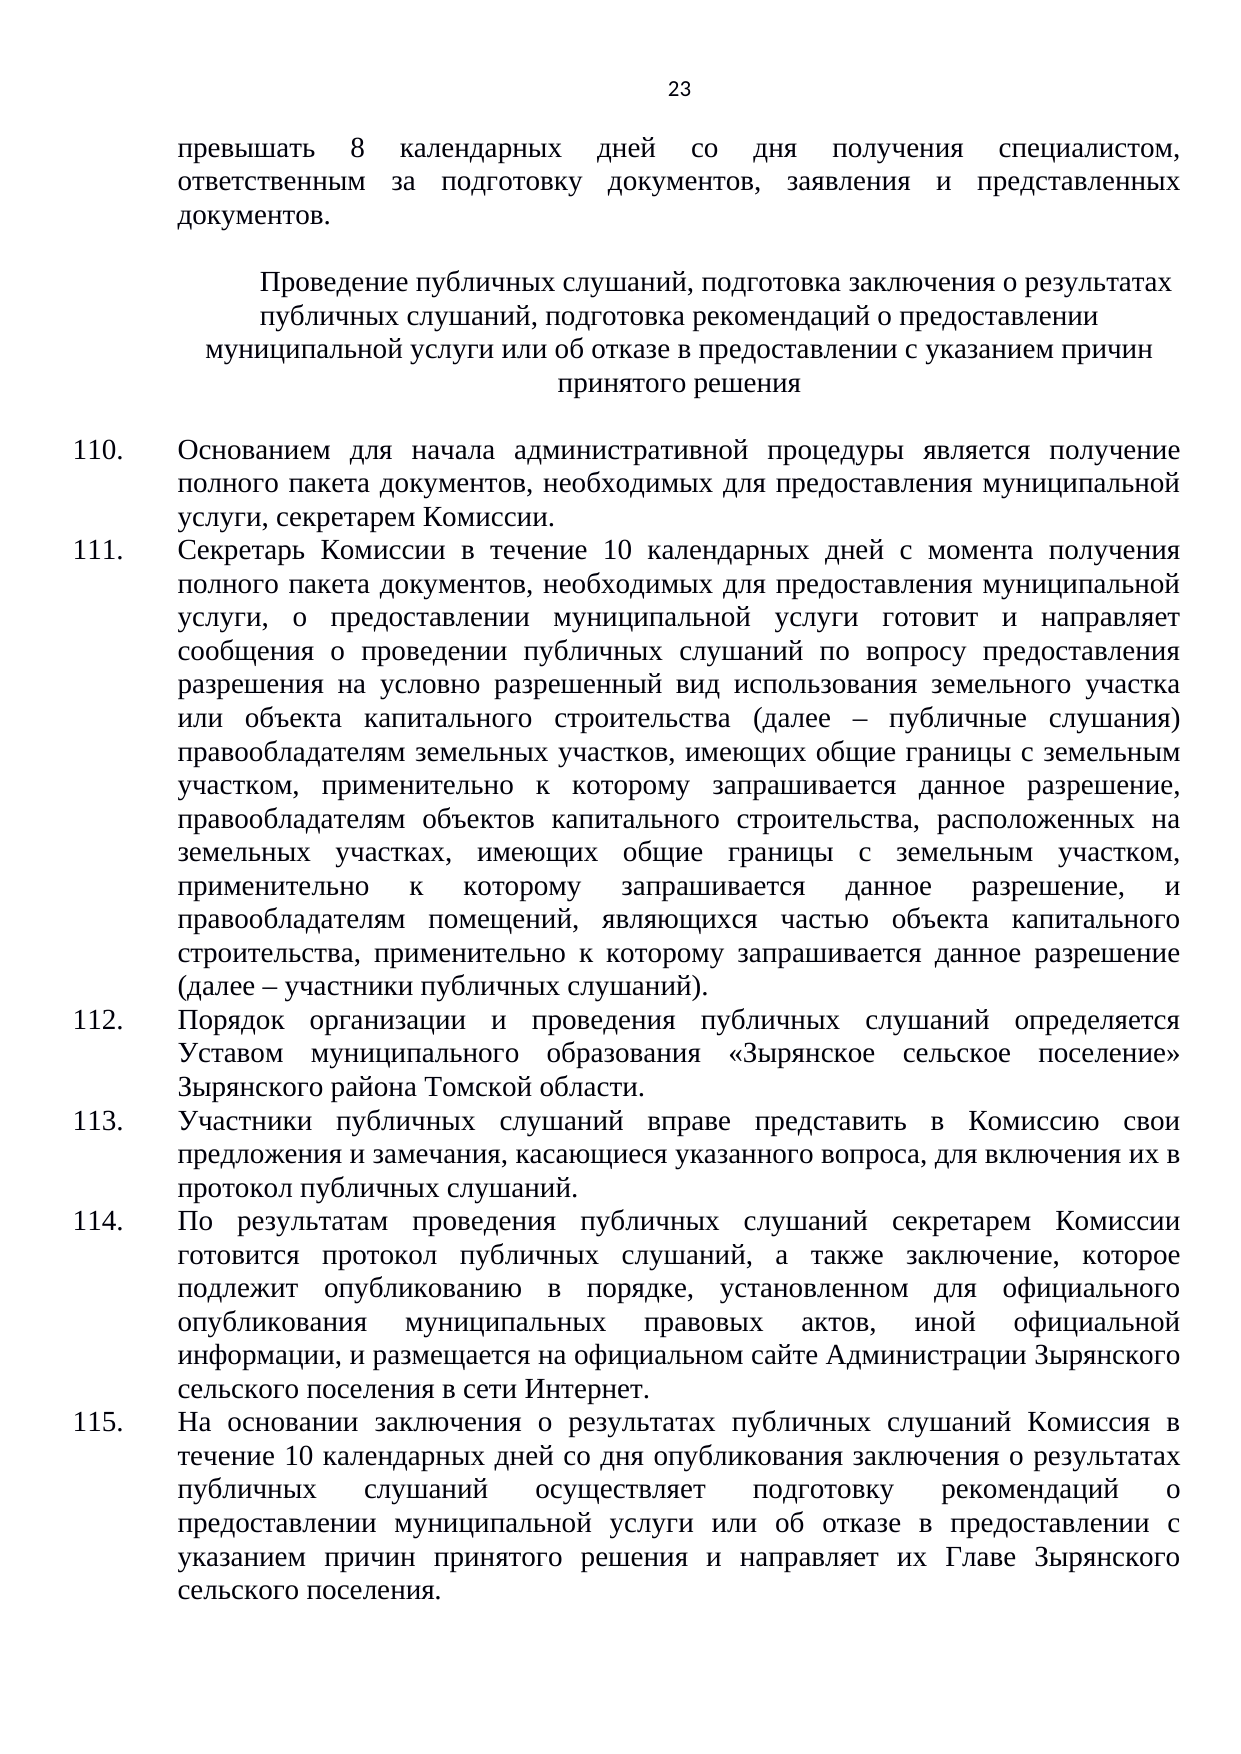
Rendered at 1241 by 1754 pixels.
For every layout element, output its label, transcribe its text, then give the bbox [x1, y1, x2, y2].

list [72, 130, 1181, 231]
list Участники публичных слушаний вправе представить в Комиссию свои предложения и замечания, касающиеся указанного вопроса, для включения их в протокол публичных слушаний. [72, 1103, 1181, 1203]
list Секретарь Комиссии в течение 10 календарных дней с момента получения полного пакета документов, необходимых для предоставления муниципальной услуги, о предоставлении муниципальной услуги готовит и направляет сообщения о проведении публичных слушаний по вопросу предоставления разрешения на условно разрешенный вид использования земельного участка или объекта капитального строительства (далее – публичные слушания) правообладателям земельных участков, имеющих общие границы с земельным участком, применительно к которому запрашивается данное разрешение, правообладателям объектов капитального строительства, расположенных на земельных участках, имеющих общие границы с земельным участком, применительно к которому запрашивается данное разрешение, и правообладателям помещений, являющихся частью объекта капитального строительства, применительно к которому запрашивается данное разрешение (далее – участники публичных слушаний). [72, 532, 1181, 1002]
list Основанием для начала административной процедуры является получение полного пакета документов, необходимых для предоставления муниципальной услуги, секретарем Комиссии. [72, 432, 1181, 532]
list Порядок организации и проведения публичных слушаний определяется Уставом муниципального образования «Зырянское сельское поселение» Зырянского района Томской области. [72, 1002, 1181, 1103]
text Проведение публичных слушаний, подготовка заключения о результатах публичных слушаний, подготовка рекомендаций о предоставлении муниципальной услуги или об отказе в предоставлении с указанием причин принятого решения [177, 264, 1181, 398]
list На основании заключения о результатах публичных слушаний Комиссия в течение 10 календарных дней со дня опубликования заключения о результатах публичных слушаний осуществляет подготовку рекомендаций о предоставлении муниципальной услуги или об отказе в предоставлении с указанием причин принятого решения и направляет их Главе Зырянского сельского поселения. [72, 1404, 1181, 1606]
list По результатам проведения публичных слушаний секретарем Комиссии готовится протокол публичных слушаний, а также заключение, которое подлежит опубликованию в порядке, установленном для официального опубликования муниципальных правовых актов, иной официальной информации, и размещается на официальном сайте Администрации Зырянского сельского поселения в сети Интернет. [72, 1203, 1181, 1404]
